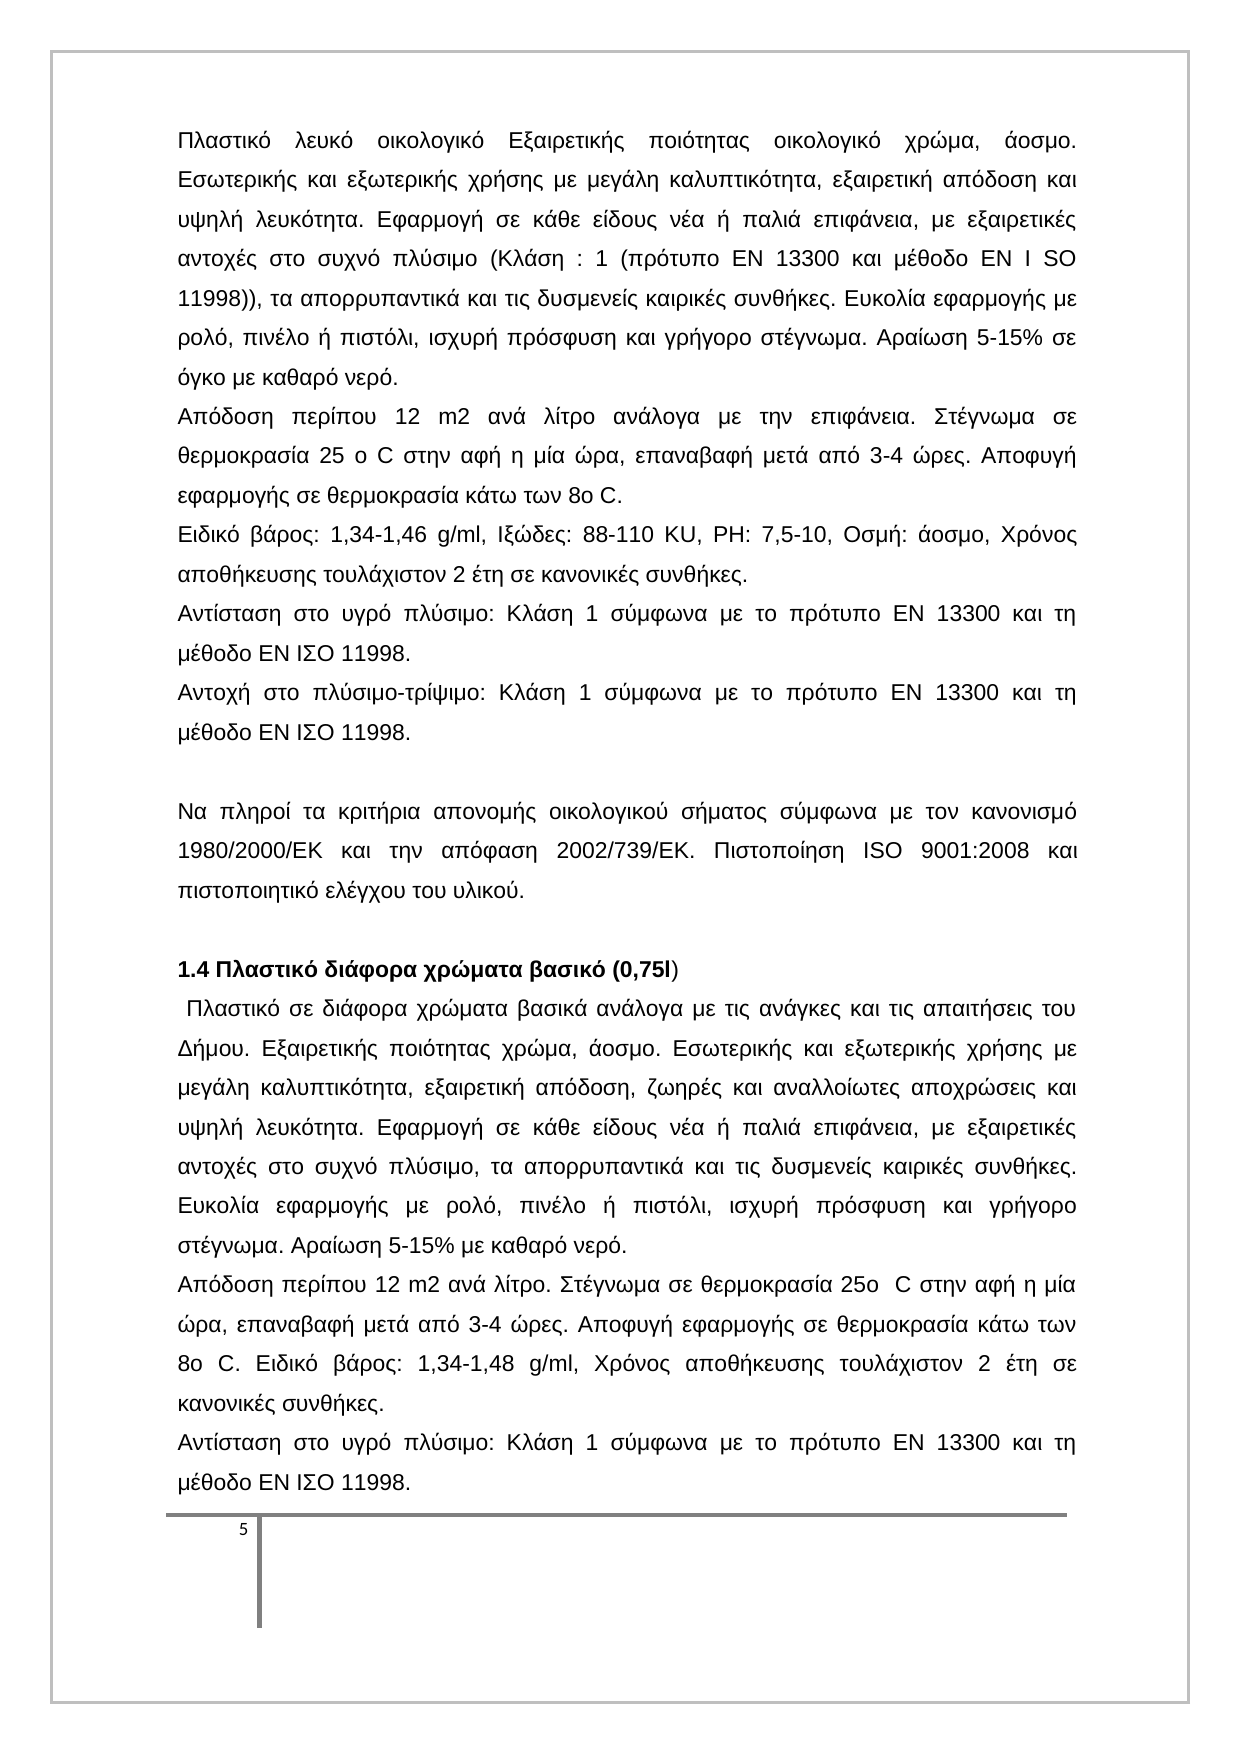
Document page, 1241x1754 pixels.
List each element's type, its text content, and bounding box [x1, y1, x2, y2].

text Αντίσταση στο υγρό πλύσιμο: Κλάση 1 σύμφωνα με το πρότυπο ΕΝ 13300 και τη μέθοδο ΕΝ ΙΣΟ 11998. [177, 1429, 1078, 1495]
text Πλαστικό σε διάφορα χρώματα βασικά ανάλογα με τις ανάγκες και τις απαιτήσεις του Δήμου. Εξαιρετικής ποιότητας χρώμα, άοσμο. Εσωτερικής και εξωτερικής χρήσης με μεγάλη καλυπτικότητα, εξαιρετική απόδοση, ζωηρές και αναλλοίωτες αποχρώσεις και υψηλή λευκότητα. Εφαρμογή σε κάθε είδους νέα ή παλιά επιφάνεια, με εξαιρετικές αντοχές στο συχνό πλύσιμο, τα απορρυπαντικά και τις δυσμενείς καιρικές συνθήκες. Ευκολία εφαρμογής με ρολό, πινέλο ή πιστόλι, ισχυρή πρόσφυση και γρήγορο στέγνωμα. Αραίωση 5-15% με καθαρό νερό. [177, 995, 1078, 1258]
text Απόδοση περίπου 12 m2 ανά λίτρο ανάλογα με την επιφάνεια. Στέγνωμα σε θερμοκρασία 25 ο C στην αφή η μία ώρα, επαναβαφή μετά από 3-4 ώρες. Αποφυγή εφαρμογής σε θερμοκρασία κάτω των 8ο C. [177, 403, 1078, 508]
text Πλαστικό λευκό οικολογικό Εξαιρετικής ποιότητας οικολογικό χρώμα, άοσμο. Εσωτερικής και εξωτερικής χρήσης με μεγάλη καλυπτικότητα, εξαιρετική απόδοση και υψηλή λευκότητα. Εφαρμογή σε κάθε είδους νέα ή παλιά επιφάνεια, με εξαιρετικές αντοχές στο συχνό πλύσιμο (Κλάση : 1 (πρότυπο EN 13300 και μέθοδο EN I SO 11998)), τα απορρυπαντικά και τις δυσμενείς καιρικές συνθήκες. Ευκολία εφαρμογής με ρολό, πινέλο ή πιστόλι, ισχυρή πρόσφυση και γρήγορο στέγνωμα. Αραίωση 5-15% σε όγκο με καθαρό νερό. [177, 127, 1078, 390]
text Αντίσταση στο υγρό πλύσιμο: Κλάση 1 σύμφωνα με το πρότυπο ΕΝ 13300 και τη μέθοδο ΕΝ ΙΣΟ 11998. [177, 600, 1078, 666]
text Αντοχή στο πλύσιμο-τρίψιμο: Κλάση 1 σύμφωνα με το πρότυπο ΕΝ 13300 και τη μέθοδο ΕΝ ΙΣΟ 11998. [177, 679, 1078, 745]
text Ειδικό βάρος: 1,34-1,46 g/ml, Ιξώδες: 88-110 KU, ΡΗ: 7,5-10, Οσμή: άοσμο, Χρόνος αποθήκευσης τουλάχιστον 2 έτη σε κανονικές συνθήκες. [177, 521, 1078, 587]
text 1.4 Πλαστικό διάφορα χρώματα βασικό (0,75l) [177, 956, 1078, 982]
text Απόδοση περίπου 12 m2 ανά λίτρο. Στέγνωμα σε θερμοκρασία 25ο C στην αφή η μία ώρα, επαναβαφή μετά από 3-4 ώρες. Αποφυγή εφαρμογής σε θερμοκρασία κάτω των 8ο C. Ειδικό βάρος: 1,34-1,48 g/ml, Χρόνος αποθήκευσης τουλάχιστον 2 έτη σε κανονικές συνθήκες. [177, 1271, 1078, 1416]
text Να πληροί τα κριτήρια απονομής οικολογικού σήματος σύμφωνα με τoν κανονισμό 1980/2000/ΕΚ και την απόφαση 2002/739/ΕΚ. Πιστοποίηση ISO 9001:2008 και πιστοποιητικό ελέγχου του υλικού. [177, 798, 1078, 903]
